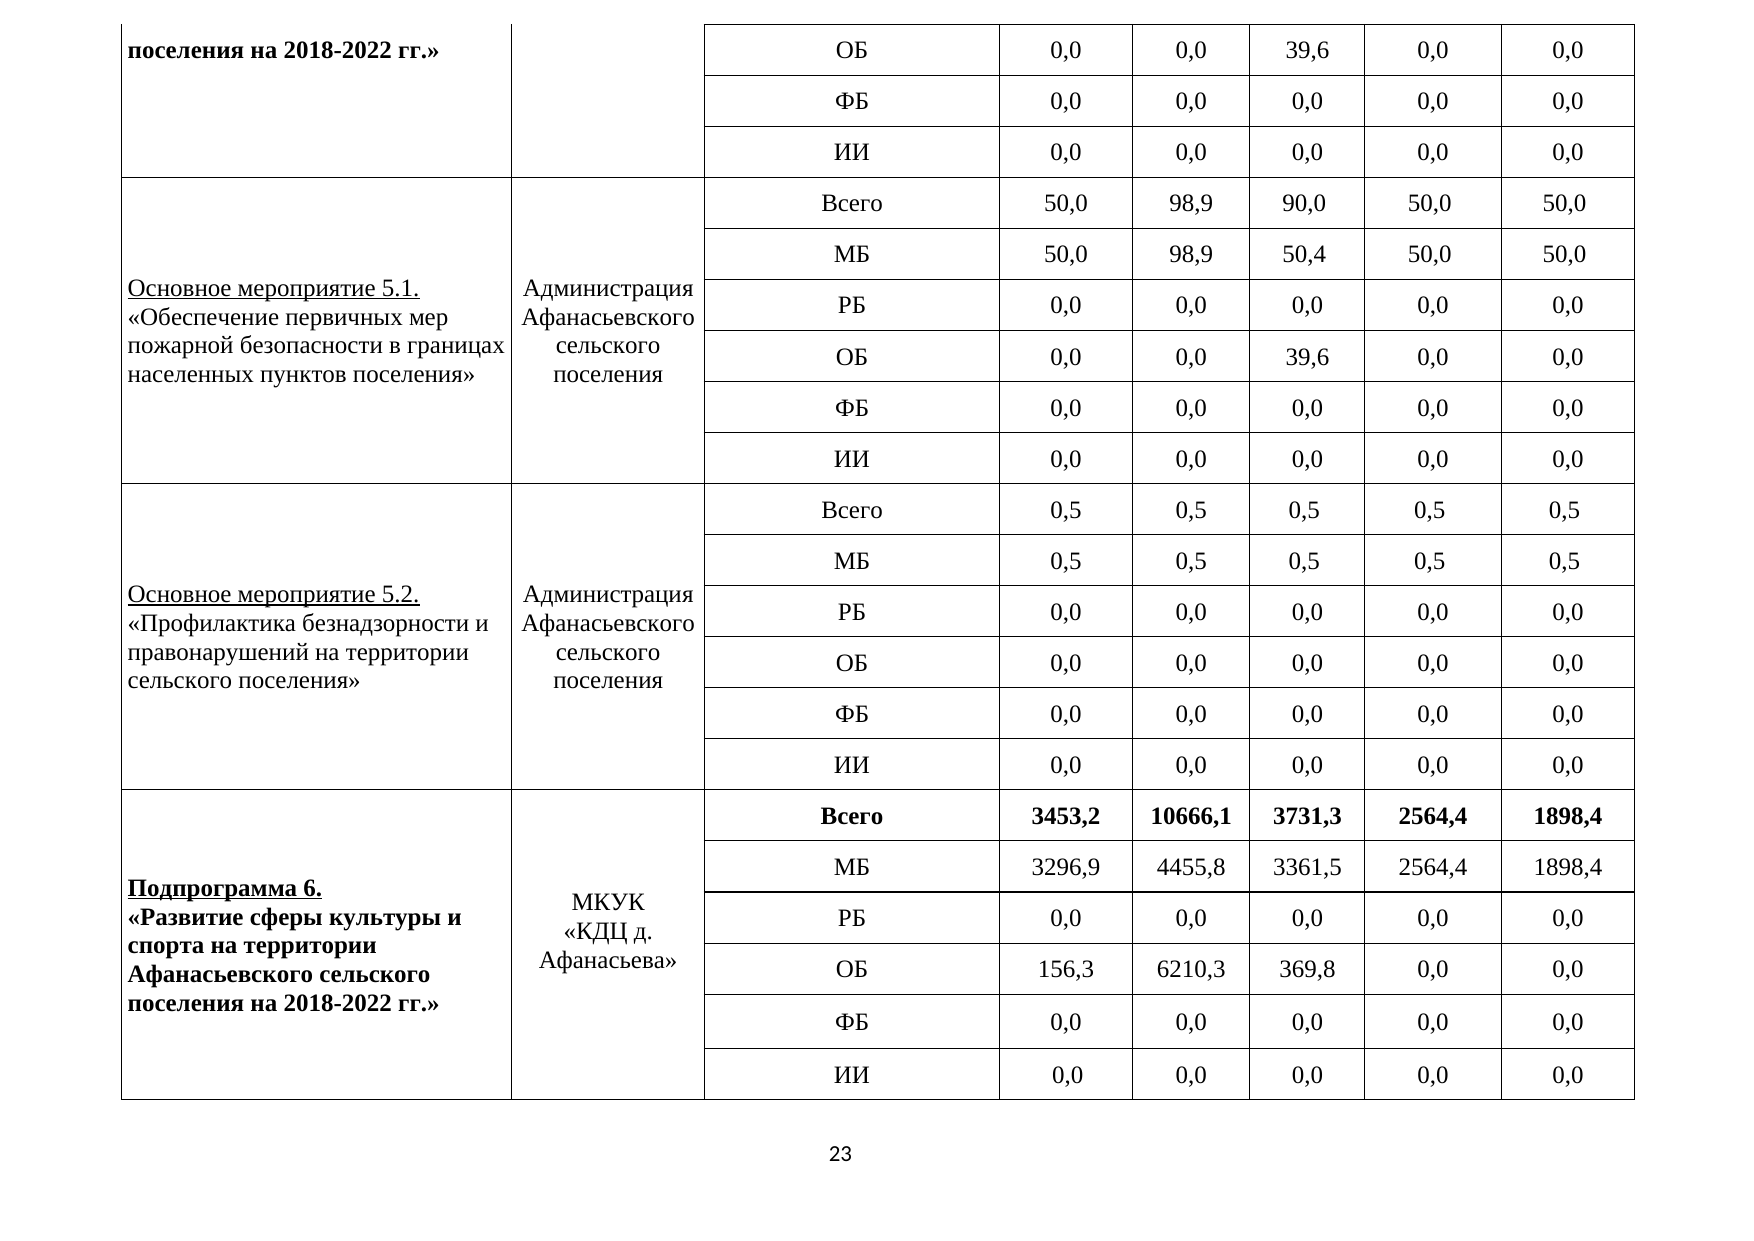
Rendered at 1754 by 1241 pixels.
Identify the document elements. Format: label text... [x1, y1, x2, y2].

table_cell 0,0 [1000, 893, 1132, 942]
table_cell 0,0 [1365, 76, 1501, 126]
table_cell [512, 178, 704, 483]
table_cell 0,5 [1000, 484, 1132, 534]
table_cell 3453,2 [1000, 790, 1132, 840]
table_cell РБ [705, 586, 999, 636]
table_cell ОБ [705, 331, 999, 381]
table_cell 0,0 [1502, 331, 1634, 381]
table_cell Основное мероприятие 5.1. «Обеспечение первичных мер пожарной безопасности в границах населенных пунктов поселения» [122, 178, 511, 483]
table_cell 0,0 [1133, 280, 1249, 330]
table_cell 0,0 [1000, 382, 1132, 432]
table_cell ИИ [705, 127, 999, 177]
table_cell 0,0 [1502, 995, 1634, 1048]
table_cell 50,0 [1000, 178, 1132, 228]
table_cell 369,8 [1250, 944, 1364, 993]
table_cell Всего [705, 178, 999, 228]
table_cell 0,0 [1365, 382, 1501, 432]
table_cell 0,0 [1250, 637, 1364, 687]
table_cell 50,4 [1250, 229, 1364, 279]
table_cell 0,0 [1000, 1049, 1132, 1099]
table_cell 0,5 [1365, 535, 1501, 585]
table_cell 0,0 [1365, 586, 1501, 636]
table_cell 0,0 [1133, 76, 1249, 126]
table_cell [512, 790, 704, 1099]
table_cell 0,0 [1365, 893, 1501, 942]
table_cell 0,0 [1502, 739, 1634, 789]
table_cell 10666,1 [1133, 790, 1249, 840]
table_cell 4455,8 [1133, 841, 1249, 891]
table_cell 0,0 [1000, 433, 1132, 483]
table_cell 3731,3 [1250, 790, 1364, 840]
table_cell 0,0 [1000, 25, 1132, 75]
table_cell 50,0 [1502, 229, 1634, 279]
table_cell 0,0 [1502, 586, 1634, 636]
table_cell 0,0 [1502, 1049, 1634, 1099]
table_cell 0,0 [1502, 280, 1634, 330]
table_cell 0,0 [1502, 893, 1634, 942]
table_cell 0,0 [1133, 25, 1249, 75]
table_cell 0,0 [1133, 688, 1249, 738]
table_cell 0,5 [1250, 535, 1364, 585]
table_cell 0,0 [1250, 382, 1364, 432]
table_cell 0,0 [1502, 637, 1634, 687]
table_cell ОБ [705, 637, 999, 687]
table_cell 98,9 [1133, 178, 1249, 228]
table_cell 0,0 [1365, 739, 1501, 789]
table_cell 0,0 [1000, 76, 1132, 126]
table_cell 0,0 [1502, 25, 1634, 75]
table_cell 90,0 [1250, 178, 1364, 228]
table_cell ОБ [705, 944, 999, 993]
table_cell 0,0 [1000, 331, 1132, 381]
table_cell 0,0 [1502, 127, 1634, 177]
table_cell 0,0 [1133, 586, 1249, 636]
table_cell Основное мероприятие 5.2. «Профилактика безнадзорности и правонарушений на территории сельского поселения» [122, 484, 511, 789]
table_cell 0,0 [1365, 433, 1501, 483]
table_cell Всего [705, 790, 999, 840]
table_cell 0,0 [1133, 893, 1249, 942]
table_cell 50,0 [1000, 229, 1132, 279]
table_cell ФБ [705, 76, 999, 126]
table_cell 3361,5 [1250, 841, 1364, 891]
table_cell 0,5 [1133, 484, 1249, 534]
table_cell 0,0 [1000, 280, 1132, 330]
table_cell 39,6 [1250, 25, 1364, 75]
table_cell 0,5 [1502, 535, 1634, 585]
table_cell 1898,4 [1502, 841, 1634, 891]
table_cell РБ [705, 893, 999, 942]
table_cell 0,0 [1133, 127, 1249, 177]
table_cell ФБ [705, 995, 999, 1048]
table_cell 0,0 [1502, 433, 1634, 483]
table_cell 0,0 [1365, 25, 1501, 75]
table_cell РБ [705, 280, 999, 330]
table_cell 0,0 [1365, 331, 1501, 381]
table_cell 0,0 [1133, 382, 1249, 432]
table_cell 0,0 [1250, 76, 1364, 126]
table_cell 0,0 [1365, 280, 1501, 330]
table_cell 50,0 [1502, 178, 1634, 228]
table_cell 0,5 [1000, 535, 1132, 585]
table_cell 0,5 [1502, 484, 1634, 534]
table_cell 0,0 [1250, 280, 1364, 330]
table_cell 0,0 [1502, 944, 1634, 993]
table_cell 2564,4 [1365, 790, 1501, 840]
table_cell 156,3 [1000, 944, 1132, 993]
table_cell 50,0 [1365, 178, 1501, 228]
table_cell 0,0 [1365, 127, 1501, 177]
table_cell МБ [705, 535, 999, 585]
table_cell 0,0 [1133, 433, 1249, 483]
table_cell МБ [705, 841, 999, 891]
table_cell 39,6 [1250, 331, 1364, 381]
table_cell 0,0 [1000, 688, 1132, 738]
table_cell 50,0 [1365, 229, 1501, 279]
table_cell 0,0 [1365, 1049, 1501, 1099]
table_cell ФБ [705, 382, 999, 432]
table_cell 0,0 [1502, 688, 1634, 738]
table_cell 0,0 [1133, 637, 1249, 687]
table_cell Администрация Афанасьевского сельского поселения [512, 484, 704, 789]
table_cell 0,0 [1000, 637, 1132, 687]
table_cell 0,0 [1250, 688, 1364, 738]
table_cell 0,0 [1365, 688, 1501, 738]
table_cell 0,0 [1133, 1049, 1249, 1099]
table_cell 0,0 [1502, 76, 1634, 126]
table_cell 0,0 [1365, 944, 1501, 993]
table_cell 0,5 [1133, 535, 1249, 585]
table_cell ИИ [705, 1049, 999, 1099]
table_cell ИИ [705, 433, 999, 483]
table_cell 0,0 [1250, 739, 1364, 789]
table_cell 0,5 [1365, 484, 1501, 534]
table_cell 3296,9 [1000, 841, 1132, 891]
table_cell 0,0 [1000, 995, 1132, 1048]
table_cell 0,5 [1250, 484, 1364, 534]
table_cell ИИ [705, 739, 999, 789]
table_cell 0,0 [1250, 127, 1364, 177]
table_cell 0,0 [1250, 1049, 1364, 1099]
table_cell ФБ [705, 688, 999, 738]
table_cell 0,0 [1365, 995, 1501, 1048]
table_cell 0,0 [1000, 586, 1132, 636]
table_cell 0,0 [1365, 637, 1501, 687]
table_cell 0,0 [1133, 331, 1249, 381]
table_cell Всего [705, 484, 999, 534]
table_cell 2564,4 [1365, 841, 1501, 891]
table_cell 0,0 [1000, 127, 1132, 177]
table_cell 98,9 [1133, 229, 1249, 279]
table_cell Подпрограмма 6. «Развитие сферы культуры и спорта на территории Афанасьевского сельского поселения на 2018-2022 гг.» [122, 790, 511, 1099]
table_cell 0,0 [1133, 995, 1249, 1048]
table_cell 0,0 [1250, 586, 1364, 636]
table_cell МБ [705, 229, 999, 279]
table_cell 1898,4 [1502, 790, 1634, 840]
table_cell 0,0 [1250, 433, 1364, 483]
table_cell ОБ [705, 25, 999, 75]
table_cell 0,0 [1133, 739, 1249, 789]
table_cell 0,0 [1502, 382, 1634, 432]
table_cell 0,0 [1250, 995, 1364, 1048]
table_cell 0,0 [1250, 893, 1364, 942]
table_cell 6210,3 [1133, 944, 1249, 993]
table_cell 0,0 [1000, 739, 1132, 789]
